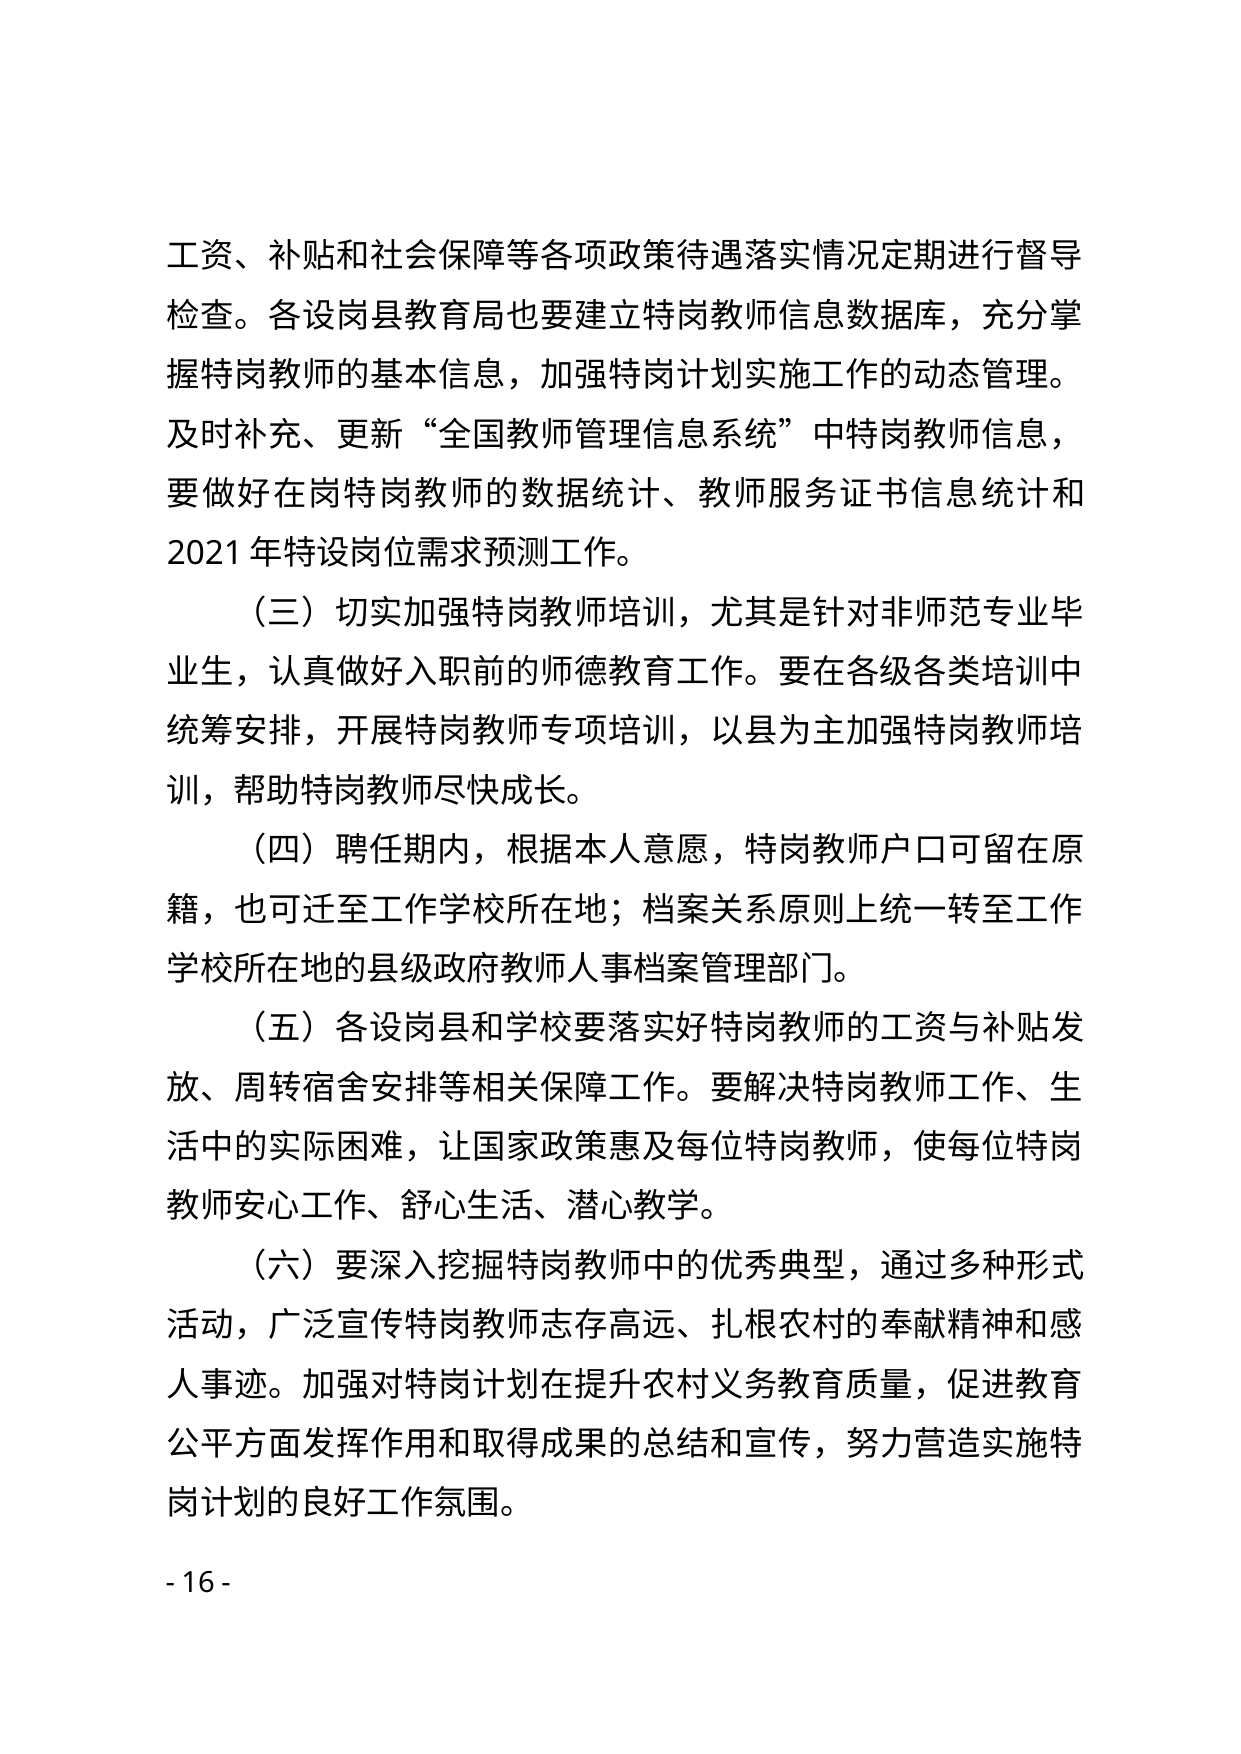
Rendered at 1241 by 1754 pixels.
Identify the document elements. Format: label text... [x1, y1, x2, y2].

text （六）要深入挖掘特岗教师中的优秀典型，通过多种形式活动，广泛宣传特岗教师志存高远、扎根农村的奉献精神和感人事迹。加强对特岗计划在提升农村义务教育质量，促进教育公平方面发挥作用和取得成果的总结和宣传，努力营造实施特岗计划的良好工作氛围。 [167, 1230, 1085, 1527]
text （三）切实加强特岗教师培训，尤其是针对非师范专业毕业生，认真做好入职前的师德教育工作。要在各级各类培训中统筹安排，开展特岗教师专项培训，以县为主加强特岗教师培训，帮助特岗教师尽快成长。 [167, 577, 1085, 814]
text （五）各设岗县和学校要落实好特岗教师的工资与补贴发放、周转宿舍安排等相关保障工作。要解决特岗教师工作、生活中的实际困难，让国家政策惠及每位特岗教师，使每位特岗教师安心工作、舒心生活、潜心教学。 [167, 992, 1085, 1230]
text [167, 220, 1085, 577]
text （四）聘任期内，根据本人意愿，特岗教师户口可留在原籍，也可迁至工作学校所在地；档案关系原则上统一转至工作学校所在地的县级政府教师人事档案管理部门。 [167, 814, 1085, 992]
